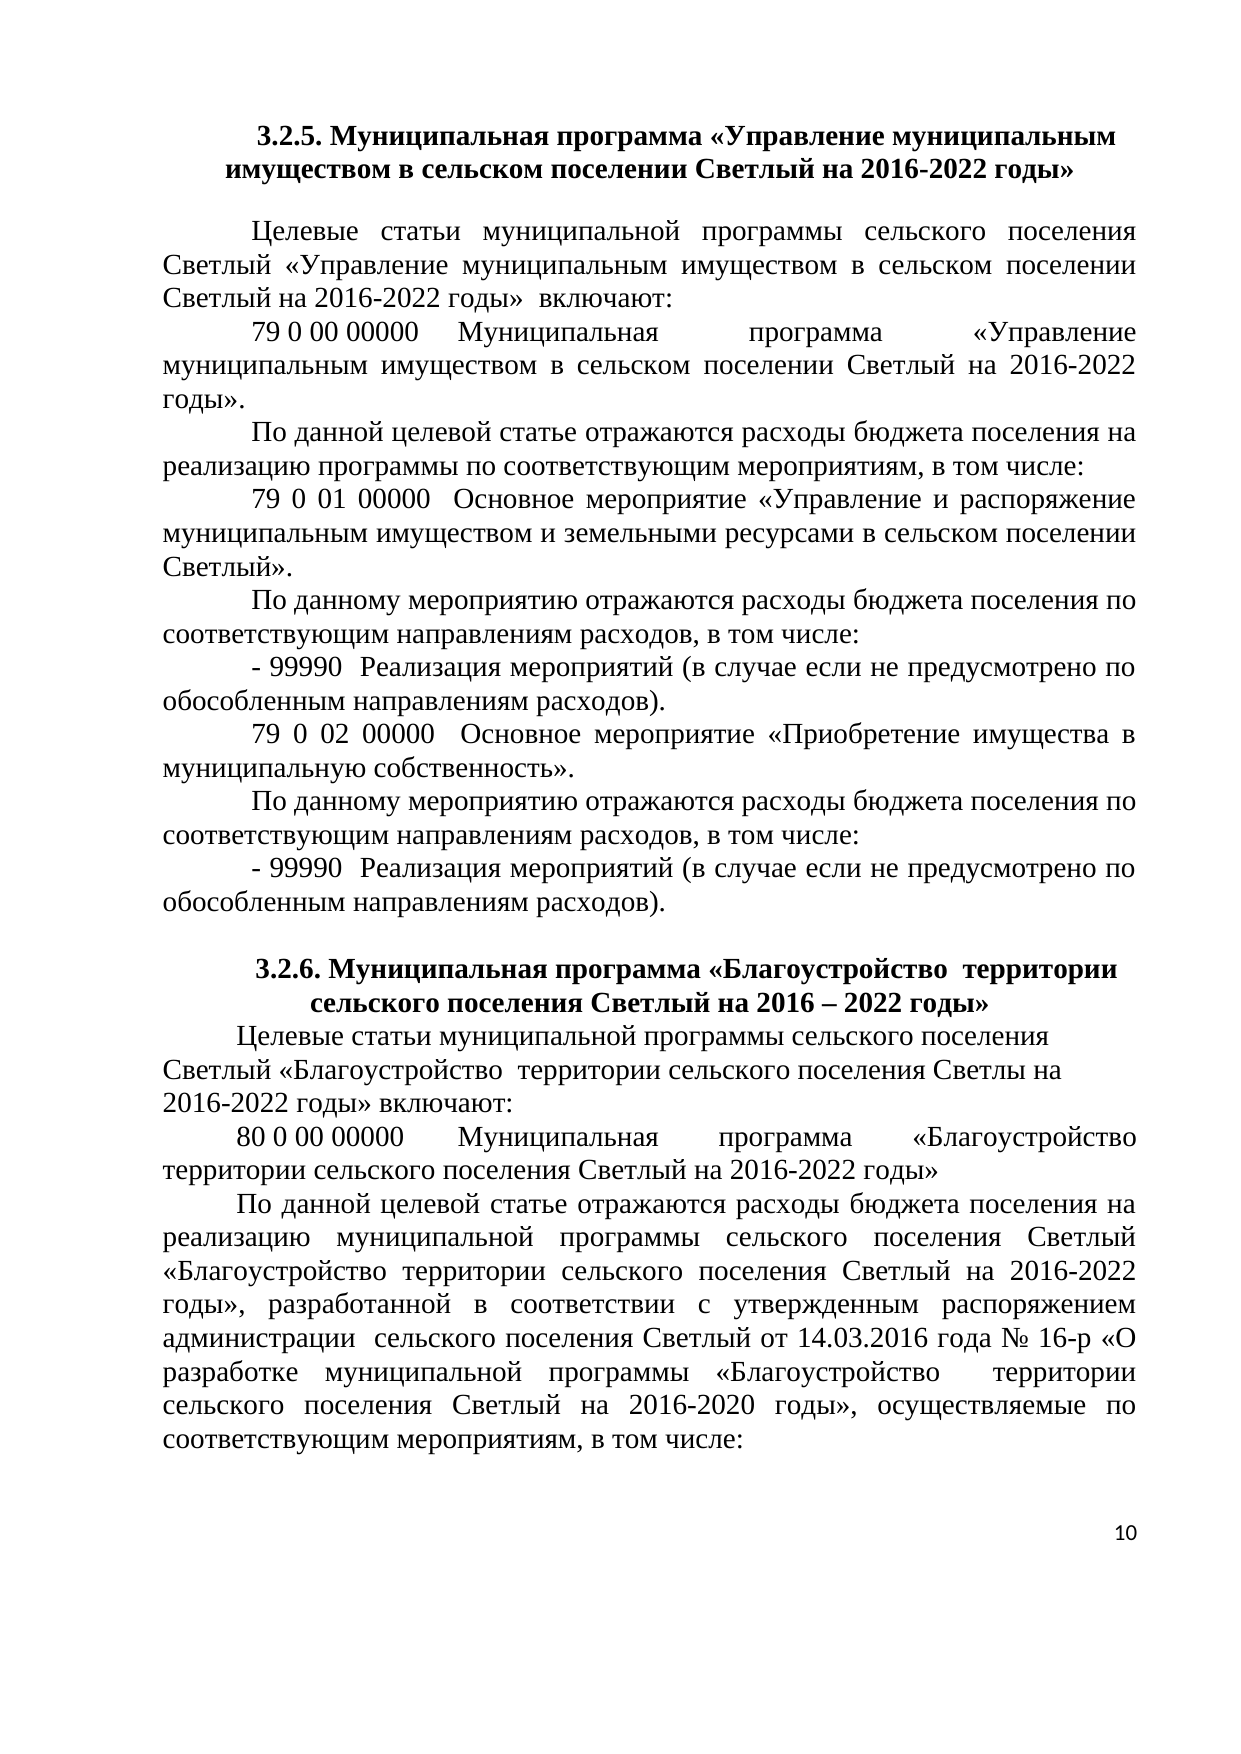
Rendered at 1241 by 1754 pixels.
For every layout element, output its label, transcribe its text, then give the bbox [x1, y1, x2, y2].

text По данной целевой статье отражаются расходы бюджета поселения на реализацию муниципальной программы сельского поселения Светлый «Благоустройство территории сельского поселения Светлый на 2016-2022 годы», разработанной в соответствии с утвержденным распоряжением администрации сельского поселения Светлый от 14.03.2016 года № 16-р «О разработке муниципальной программы «Благоустройство территории сельского поселения Светлый на 2016-2020 годы», осуществляемые по соответствующим мероприятиям, в том числе: [162, 1186, 1137, 1454]
text - 99990 Реализация мероприятий (в случае если не предусмотрено по обособленным направлениям расходов). [162, 649, 1137, 716]
text 3.2.6. Муниципальная программа «Благоустройство территории сельского поселения Светлый на 2016 – 2022 годы» [162, 951, 1137, 1018]
text 3.2.5. Муниципальная программа «Управление муниципальным имуществом в сельском поселении Светлый на 2016-2022 годы» [162, 118, 1137, 185]
text - 99990 Реализация мероприятий (в случае если не предусмотрено по обособленным направлениям расходов). [162, 851, 1137, 918]
text По данному мероприятию отражаются расходы бюджета поселения по соответствующим направлениям расходов, в том числе: [162, 783, 1137, 851]
text 79 0 01 00000 Основное мероприятие «Управление и распоряжение муниципальным имуществом и земельными ресурсами в сельском поселении Светлый». [162, 482, 1137, 582]
text По данной целевой статье отражаются расходы бюджета поселения на реализацию программы по соответствующим мероприятиям, в том числе: [162, 414, 1137, 482]
text Целевые статьи муниципальной программы сельского поселения Светлый «Управление муниципальным имуществом в сельском поселении Светлый на 2016-2022 годы» включают: [162, 213, 1137, 314]
text 79 0 00 00000 Муниципальная программа «Управление муниципальным имуществом в сельском поселении Светлый на 2016-2022 годы». [162, 314, 1137, 414]
text Целевые статьи муниципальной программы сельского поселения Светлый «Благоустройство территории сельского поселения Светлы на 2016-2022 годы» включают: [162, 1018, 1137, 1119]
text 80 0 00 00000 Муниципальная программа «Благоустройство территории сельского поселения Светлый на 2016-2022 годы» [162, 1119, 1137, 1186]
text 79 0 02 00000 Основное мероприятие «Приобретение имущества в муниципальную собственность». [162, 716, 1137, 783]
text По данному мероприятию отражаются расходы бюджета поселения по соответствующим направлениям расходов, в том числе: [162, 582, 1137, 649]
